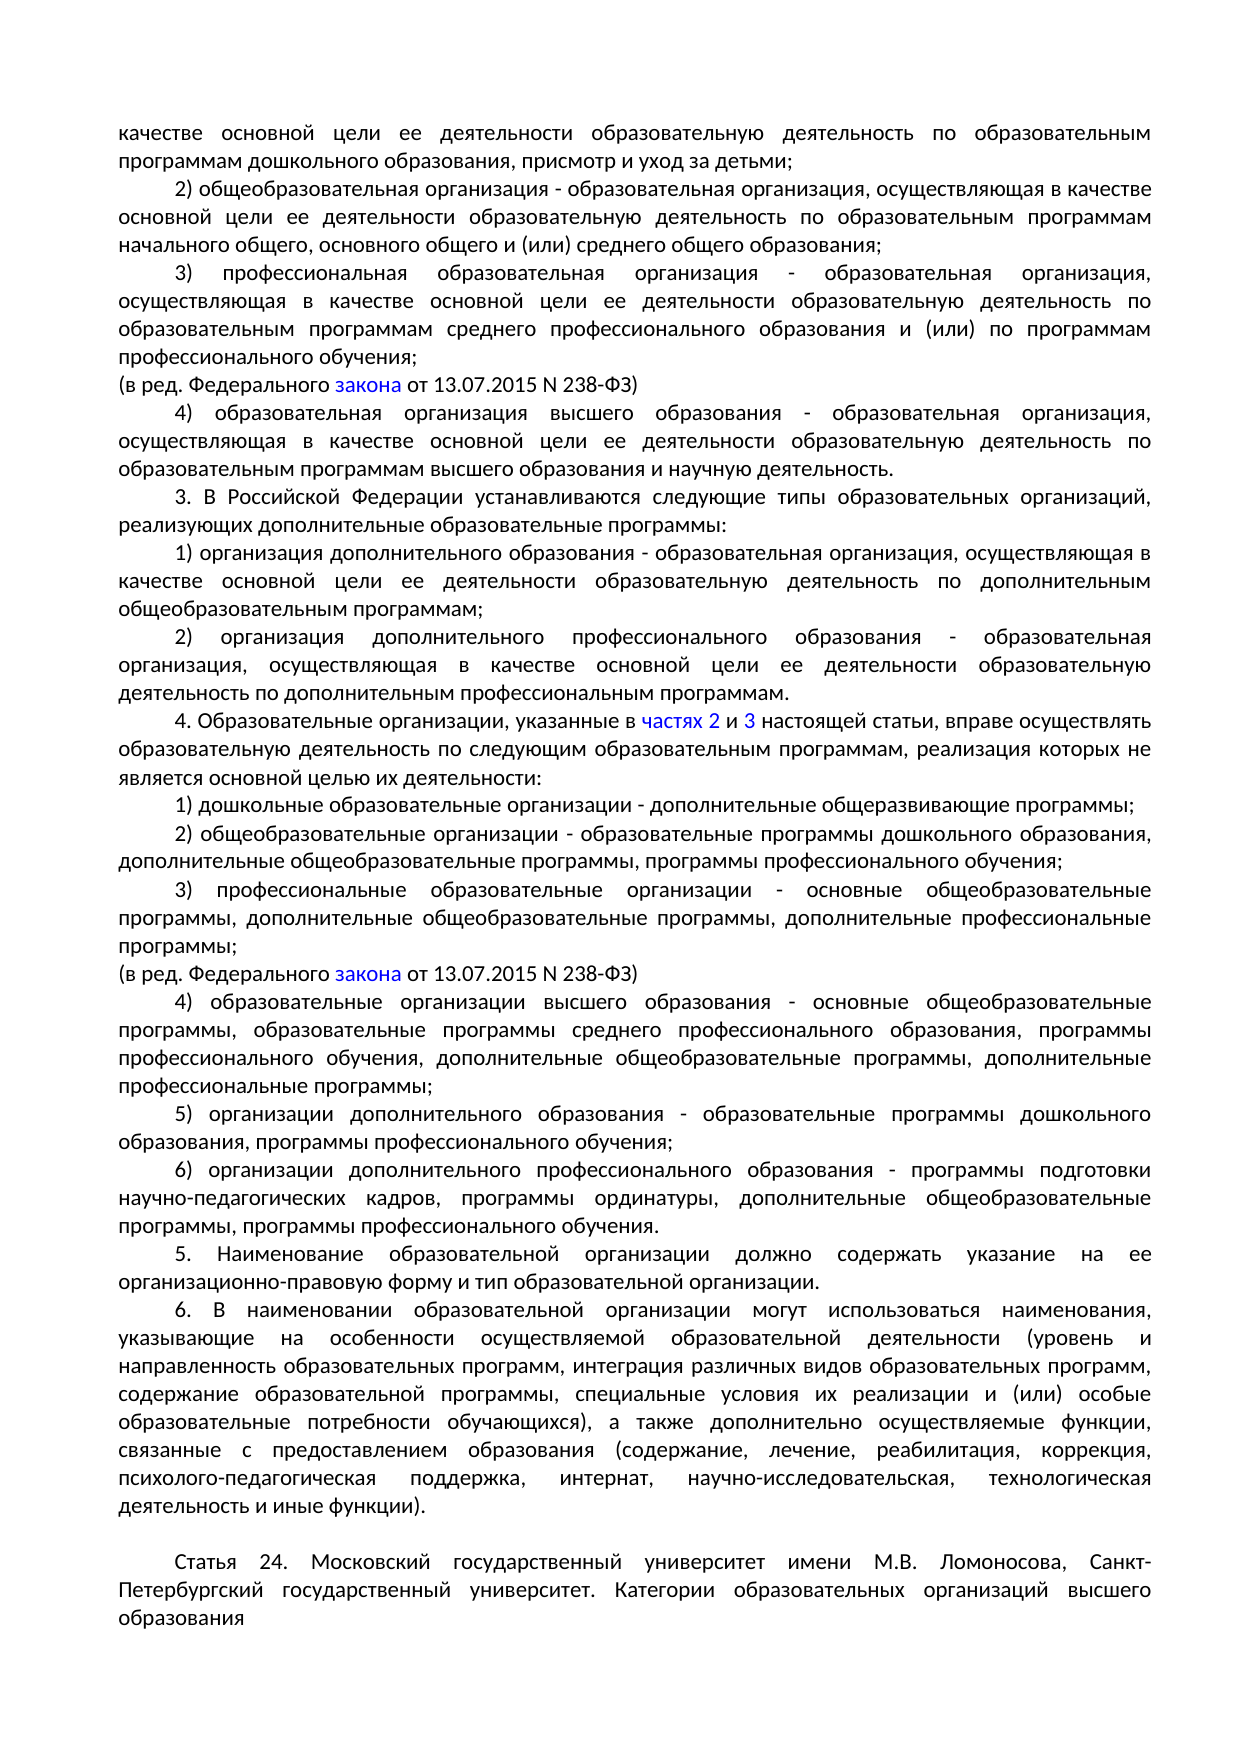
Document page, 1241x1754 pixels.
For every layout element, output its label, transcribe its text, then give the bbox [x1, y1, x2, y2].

text 2) общеобразовательная организация - образовательная организация, осуществляющая в качестве основной цели ее деятельности образовательную деятельность по образовательным программам начального общего, основного общего и (или) среднего общего образования; [118, 174, 1152, 258]
text 1) дошкольные образовательные организации - дополнительные общеразвивающие программы; [118, 791, 1152, 819]
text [118, 118, 1152, 174]
text Статья 24. Московский государственный университет имени М.В. Ломоносова, Санкт-Петербургский государственный университет. Категории образовательных организаций высшего образования [118, 1547, 1152, 1631]
text 1) организация дополнительного образования - образовательная организация, осуществляющая в качестве основной цели ее деятельности образовательную деятельность по дополнительным общеобразовательным программам; [118, 538, 1152, 622]
text 5) организации дополнительного образования - образовательные программы дошкольного образования, программы профессионального обучения; [118, 1099, 1152, 1155]
text 3) профессиональные образовательные организации - основные общеобразовательные программы, дополнительные общеобразовательные программы, дополнительные профессиональные программы; [118, 875, 1152, 959]
text 3) профессиональная образовательная организация - образовательная организация, осуществляющая в качестве основной цели ее деятельности образовательную деятельность по образовательным программам среднего профессионального образования и (или) по программам профессионального обучения; [118, 258, 1152, 370]
text 6) организации дополнительного профессионального образования - программы подготовки научно-педагогических кадров, программы ординатуры, дополнительные общеобразовательные программы, программы профессионального обучения. [118, 1155, 1152, 1239]
text 4) образовательная организация высшего образования - образовательная организация, осуществляющая в качестве основной цели ее деятельности образовательную деятельность по образовательным программам высшего образования и научную деятельность. [118, 398, 1152, 482]
text 2) организация дополнительного профессионального образования - образовательная организация, осуществляющая в качестве основной цели ее деятельности образовательную деятельность по дополнительным профессиональным программам. [118, 622, 1152, 707]
text 4) образовательные организации высшего образования - основные общеобразовательные программы, образовательные программы среднего профессионального образования, программы профессионального обучения, дополнительные общеобразовательные программы, дополнительные профессиональные программы; [118, 987, 1152, 1099]
text 2) общеобразовательные организации - образовательные программы дошкольного образования, дополнительные общеобразовательные программы, программы профессионального обучения; [118, 819, 1152, 875]
text 5. Наименование образовательной организации должно содержать указание на ее организационно-правовую форму и тип образовательной организации. [118, 1239, 1152, 1295]
text (в ред. Федерального закона от 13.07.2015 N 238-ФЗ) [118, 370, 1152, 398]
text (в ред. Федерального закона от 13.07.2015 N 238-ФЗ) [118, 959, 1152, 987]
text 4. Образовательные организации, указанные в частях 2 и 3 настоящей статьи, вправе осуществлять образовательную деятельность по следующим образовательным программам, реализация которых не является основной целью их деятельности: [118, 707, 1152, 791]
text 3. В Российской Федерации устанавливаются следующие типы образовательных организаций, реализующих дополнительные образовательные программы: [118, 482, 1152, 538]
text 6. В наименовании образовательной организации могут использоваться наименования, указывающие на особенности осуществляемой образовательной деятельности (уровень и направленность образовательных программ, интеграция различных видов образовательных программ, содержание образовательной программы, специальные условия их реализации и (или) особые образовательные потребности обучающихся), а также дополнительно осуществляемые функции, связанные с предоставлением образования (содержание, лечение, реабилитация, коррекция, психолого-педагогическая поддержка, интернат, научно-исследовательская, технологическая деятельность и иные функции). [118, 1295, 1152, 1519]
